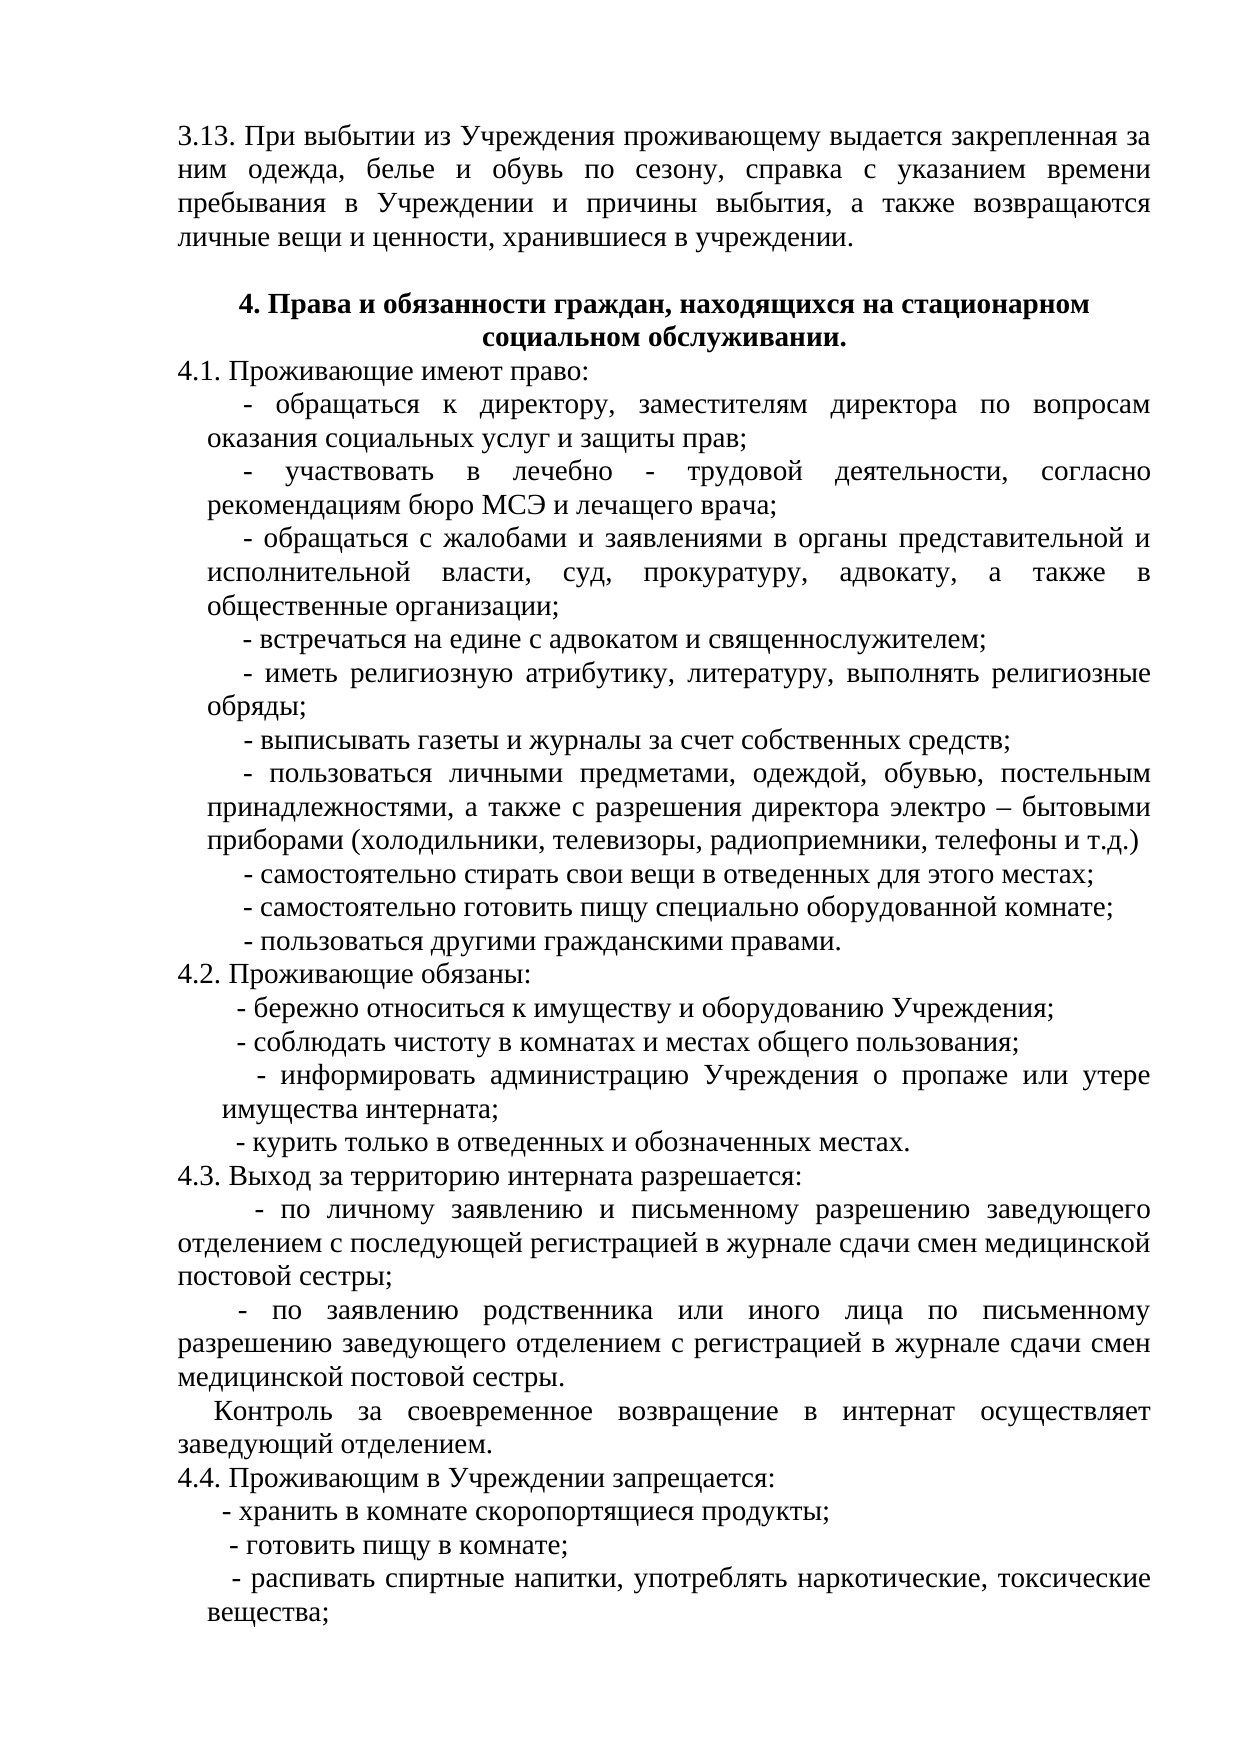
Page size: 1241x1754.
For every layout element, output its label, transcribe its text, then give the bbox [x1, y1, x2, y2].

list - по заявлению родственника или иного лица по письменному разрешению заведующего отделением с регистрацией в журнале сдачи смен медицинской постовой сестры. [177, 1292, 1152, 1393]
list - хранить в комнате скоропортящиеся продукты; [207, 1493, 1152, 1527]
list - обращаться к директору, заместителям директора по вопросам оказания социальных услуг и защиты прав; [207, 386, 1152, 453]
list Контроль за своевременное возвращение в интернат осуществляет заведующий отделением. [177, 1393, 1152, 1460]
list 4. Права и обязанности граждан, находящихся на стационарном социальном обслуживании. [177, 286, 1152, 353]
list 4.2. Проживающие обязаны: [177, 957, 1152, 990]
list 4.3. Выход за территорию интерната разрешается: [177, 1158, 1152, 1191]
text - встречаться на едине с адвокатом и священнослужителем; [148, 621, 1152, 655]
list - готовить пищу в комнате; [207, 1527, 1152, 1560]
list - самостоятельно готовить пищу специально оборудованной комнате; [207, 889, 1152, 923]
list 3.13. При выбытии из Учреждения проживающему выдается закрепленная за ним одежда, белье и обувь по сезону, справка с указанием времени пребывания в Учреждении и причины выбытия, а также возвращаются личные вещи и ценности, хранившиеся в учреждении. [177, 118, 1152, 252]
list - обращаться с жалобами и заявлениями в органы представительной и исполнительной власти, суд, прокуратуру, адвокату, а также в общественные организации; [207, 521, 1152, 621]
list - иметь религиозную атрибутику, литературу, выполнять религиозные обряды; [207, 655, 1152, 722]
list 4.1. Проживающие имеют право: [177, 353, 1152, 386]
list - соблюдать чистоту в комнатах и местах общего пользования; [236, 1024, 1152, 1057]
list - распивать спиртные напитки, употреблять наркотические, токсические вещества; [207, 1560, 1152, 1627]
list - пользоваться личными предметами, одеждой, обувью, постельным принадлежностями, а также с разрешения директора электро – бытовыми приборами (холодильники, телевизоры, радиоприемники, телефоны и т.д.) [207, 755, 1152, 856]
list - выписывать газеты и журналы за счет собственных средств; [207, 722, 1152, 755]
list - пользоваться другими гражданскими правами. [207, 923, 1152, 957]
list - самостоятельно стирать свои вещи в отведенных для этого местах; [207, 856, 1152, 889]
list - по личному заявлению и письменному разрешению заведующего отделением с последующей регистрацией в журнале сдачи смен медицинской постовой сестры; [177, 1191, 1152, 1292]
list - курить только в отведенных и обозначенных местах. [177, 1124, 1152, 1158]
list - участвовать в лечебно - трудовой деятельности, согласно рекомендациям бюро МСЭ и лечащего врача; [207, 453, 1152, 521]
list 4.4. Проживающим в Учреждении запрещается: [177, 1460, 1152, 1493]
list - информировать администрацию Учреждения о пропаже или утере имущества интерната; [213, 1057, 1152, 1124]
list - бережно относиться к имуществу и оборудованию Учреждения; [236, 990, 1152, 1024]
